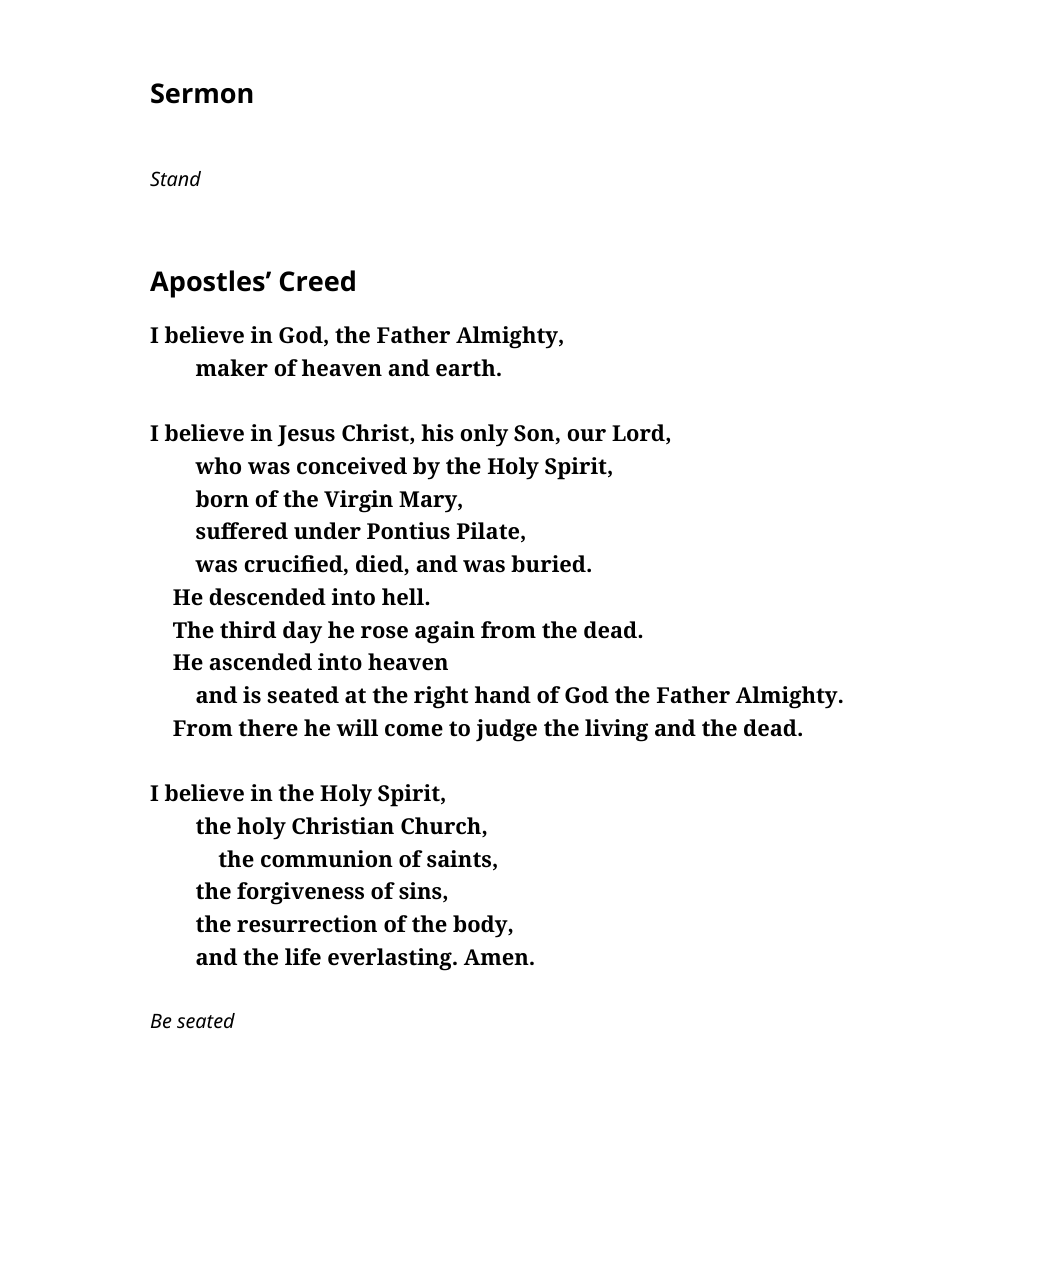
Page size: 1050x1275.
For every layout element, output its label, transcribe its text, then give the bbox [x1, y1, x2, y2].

text suffered under Pontius Pilate, [150, 517, 900, 546]
text was crucified, died, and was buried. [150, 549, 900, 579]
text Be seated [150, 1007, 900, 1034]
text the resurrection of the body, and the life everlasting. Amen. [150, 909, 900, 972]
text the communion of saints, the forgiveness of sins, [150, 844, 900, 906]
text I believe in Jesus Christ, his only Son, our Lord, who was conceived by the Holy Spirit, born of the Virgin Mary, [150, 418, 900, 514]
text and is seated at the right hand of God the Father Almighty. From there he will come to judge the living and the dead. [150, 680, 900, 743]
text the holy Christian Church, [150, 811, 900, 841]
text I believe in the Holy Spirit, [150, 778, 900, 808]
text The third day he rose again from the dead. He ascended into heaven [150, 615, 900, 677]
text Apostles’ Creed [150, 263, 900, 299]
text Sermon [150, 75, 900, 112]
text He descended into hell. [150, 582, 900, 612]
text I believe in God, the Father Almighty, maker of heaven and earth. [150, 320, 900, 383]
text Stand [150, 165, 900, 192]
